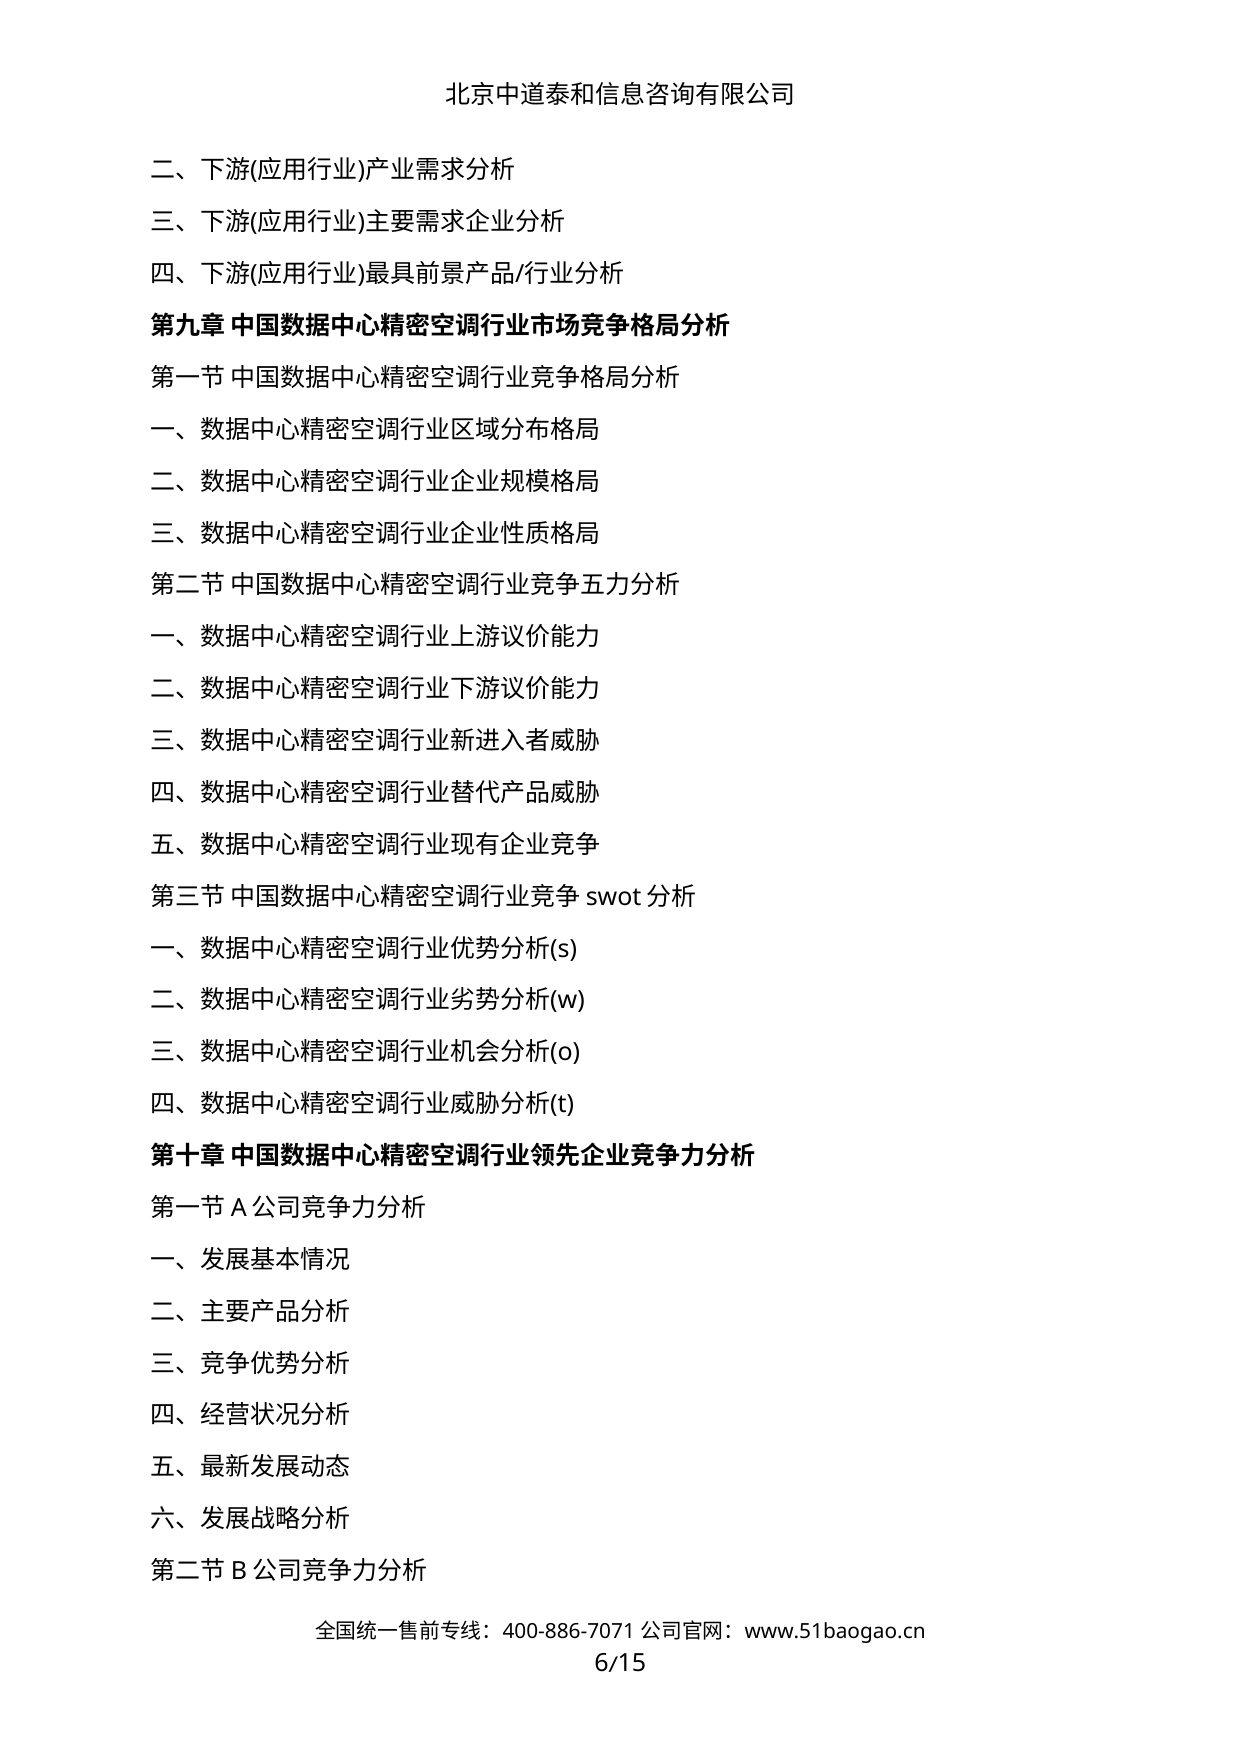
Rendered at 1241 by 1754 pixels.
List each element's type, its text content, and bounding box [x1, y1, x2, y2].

text 五、最新发展动态 [150, 1447, 1090, 1483]
text 第二节 B公司竞争力分析 [150, 1551, 1090, 1587]
text 第二节 中国数据中心精密空调行业竞争五力分析 [150, 565, 1090, 601]
text 第一节 中国数据中心精密空调行业竞争格局分析 [150, 357, 1090, 394]
text 三、数据中心精密空调行业机会分析(o) [150, 1032, 1090, 1068]
text 二、数据中心精密空调行业劣势分析(w) [150, 980, 1090, 1016]
text 六、发展战略分析 [150, 1499, 1090, 1535]
text 三、下游(应用行业)主要需求企业分析 [150, 202, 1090, 238]
text 二、下游(应用行业)产业需求分析 [150, 150, 1090, 186]
text 四、数据中心精密空调行业替代产品威胁 [150, 772, 1090, 809]
text 三、竞争优势分析 [150, 1343, 1090, 1379]
text 三、数据中心精密空调行业企业性质格局 [150, 513, 1090, 549]
text 第十章 中国数据中心精密空调行业领先企业竞争力分析 [150, 1136, 1090, 1172]
text 五、数据中心精密空调行业现有企业竞争 [150, 824, 1090, 861]
text 二、数据中心精密空调行业下游议价能力 [150, 669, 1090, 705]
text 一、数据中心精密空调行业优势分析(s) [150, 928, 1090, 964]
text 四、数据中心精密空调行业威胁分析(t) [150, 1084, 1090, 1120]
text 第一节 A公司竞争力分析 [150, 1187, 1090, 1224]
text 第九章 中国数据中心精密空调行业市场竞争格局分析 [150, 306, 1090, 342]
text 二、主要产品分析 [150, 1291, 1090, 1327]
text 一、数据中心精密空调行业区域分布格局 [150, 409, 1090, 446]
text 第三节 中国数据中心精密空调行业竞争swot分析 [150, 876, 1090, 912]
text 四、经营状况分析 [150, 1395, 1090, 1431]
text 二、数据中心精密空调行业企业规模格局 [150, 461, 1090, 497]
text 四、下游(应用行业)最具前景产品/行业分析 [150, 254, 1090, 290]
text 三、数据中心精密空调行业新进入者威胁 [150, 721, 1090, 757]
text 一、发展基本情况 [150, 1239, 1090, 1276]
text 一、数据中心精密空调行业上游议价能力 [150, 617, 1090, 653]
